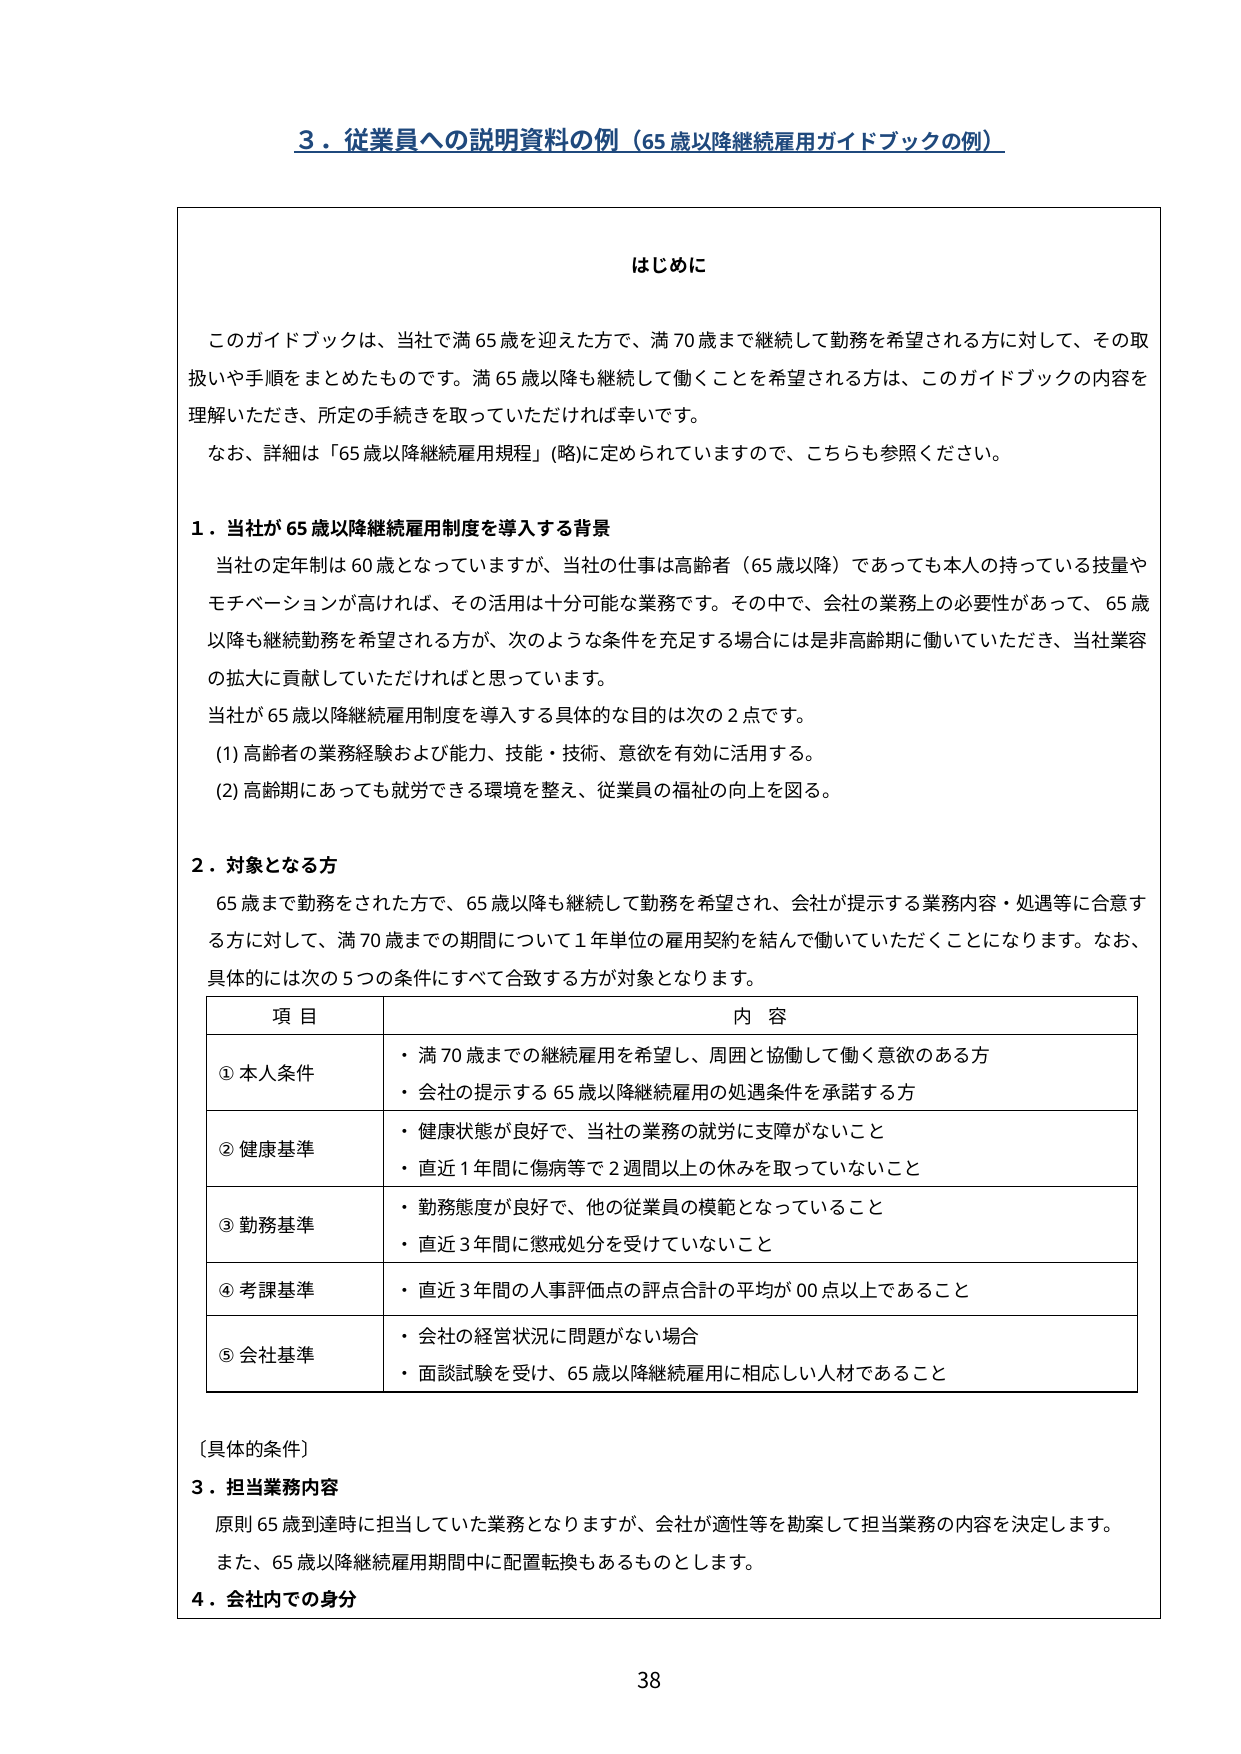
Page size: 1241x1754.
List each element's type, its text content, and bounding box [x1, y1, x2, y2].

text ３．従業員への説明資料の例（65歳以降継続雇用ガイドブックの例） [148, 119, 1152, 157]
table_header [178, 208, 1160, 1617]
